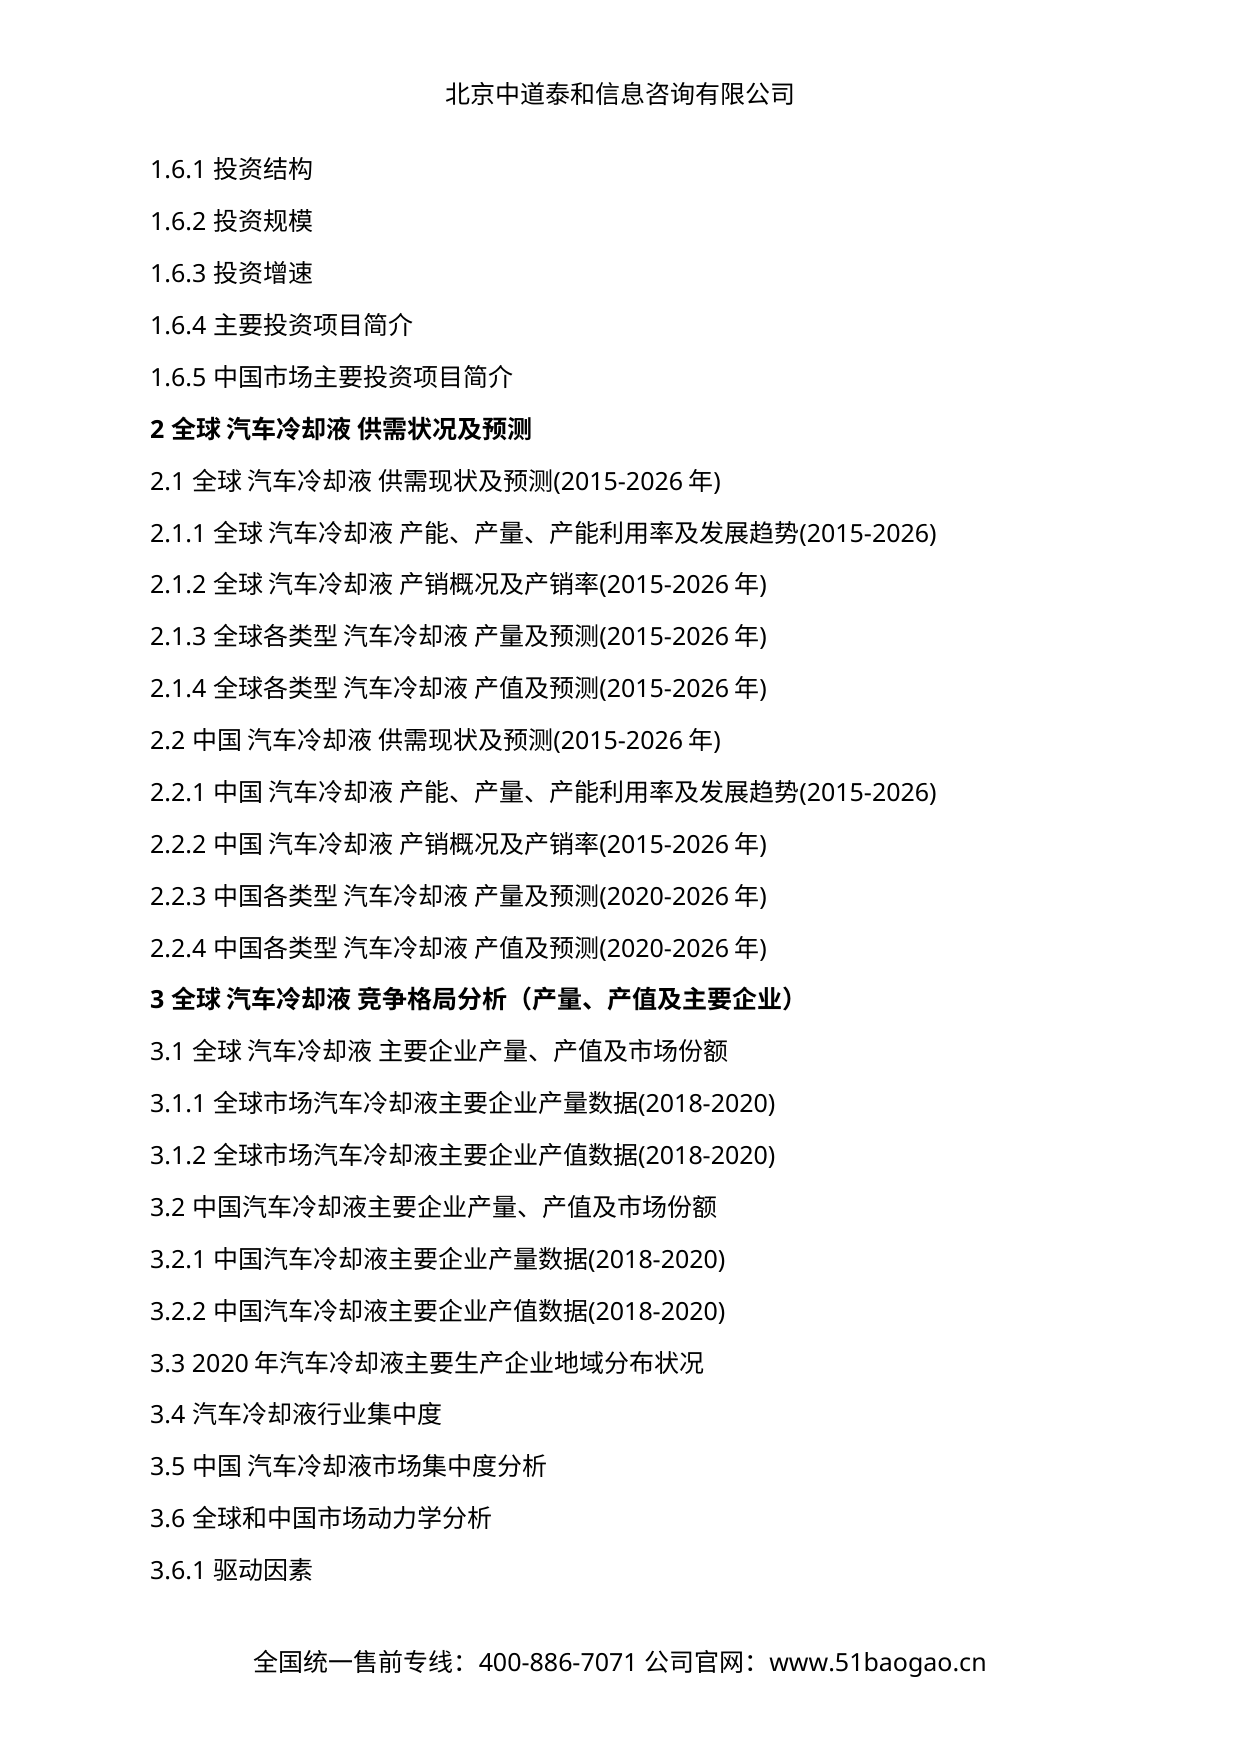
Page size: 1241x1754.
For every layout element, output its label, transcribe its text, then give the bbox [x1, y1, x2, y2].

text 3.5 中国 汽车冷却液市场集中度分析 [150, 1447, 1090, 1483]
text 2.2.2 中国 汽车冷却液 产销概况及产销率(2015-2026年) [150, 824, 1090, 861]
text 2 全球 汽车冷却液 供需状况及预测 [150, 409, 1090, 446]
text 3.1 全球 汽车冷却液 主要企业产量、产值及市场份额 [150, 1032, 1090, 1068]
text 3.6.1 驱动因素 [150, 1551, 1090, 1587]
text 3.1.2 全球市场汽车冷却液主要企业产值数据(2018-2020) [150, 1136, 1090, 1172]
text 2.2.4 中国各类型 汽车冷却液 产值及预测(2020-2026年) [150, 928, 1090, 964]
text 3.6 全球和中国市场动力学分析 [150, 1499, 1090, 1535]
text 1.6.2 投资规模 [150, 202, 1090, 238]
text 1.6.4 主要投资项目简介 [150, 306, 1090, 342]
text 2.2.1 中国 汽车冷却液 产能、产量、产能利用率及发展趋势(2015-2026) [150, 772, 1090, 809]
text 3.3 2020年汽车冷却液主要生产企业地域分布状况 [150, 1343, 1090, 1379]
text 3.2.1 中国汽车冷却液主要企业产量数据(2018-2020) [150, 1239, 1090, 1276]
text 3.4 汽车冷却液行业集中度 [150, 1395, 1090, 1431]
text 2.1 全球 汽车冷却液 供需现状及预测(2015-2026年) [150, 461, 1090, 497]
text 2.2.3 中国各类型 汽车冷却液 产量及预测(2020-2026年) [150, 876, 1090, 912]
text 2.2 中国 汽车冷却液 供需现状及预测(2015-2026年) [150, 721, 1090, 757]
text 3.1.1 全球市场汽车冷却液主要企业产量数据(2018-2020) [150, 1084, 1090, 1120]
text 3 全球 汽车冷却液 竞争格局分析（产量、产值及主要企业） [150, 980, 1090, 1016]
text 2.1.2 全球 汽车冷却液 产销概况及产销率(2015-2026年) [150, 565, 1090, 601]
text 3.2 中国汽车冷却液主要企业产量、产值及市场份额 [150, 1187, 1090, 1224]
text 1.6.1 投资结构 [150, 150, 1090, 186]
text 3.2.2 中国汽车冷却液主要企业产值数据(2018-2020) [150, 1291, 1090, 1327]
text 1.6.3 投资增速 [150, 254, 1090, 290]
text 2.1.3 全球各类型 汽车冷却液 产量及预测(2015-2026年) [150, 617, 1090, 653]
text 2.1.4 全球各类型 汽车冷却液 产值及预测(2015-2026年) [150, 669, 1090, 705]
text 2.1.1 全球 汽车冷却液 产能、产量、产能利用率及发展趋势(2015-2026) [150, 513, 1090, 549]
text 1.6.5 中国市场主要投资项目简介 [150, 357, 1090, 394]
